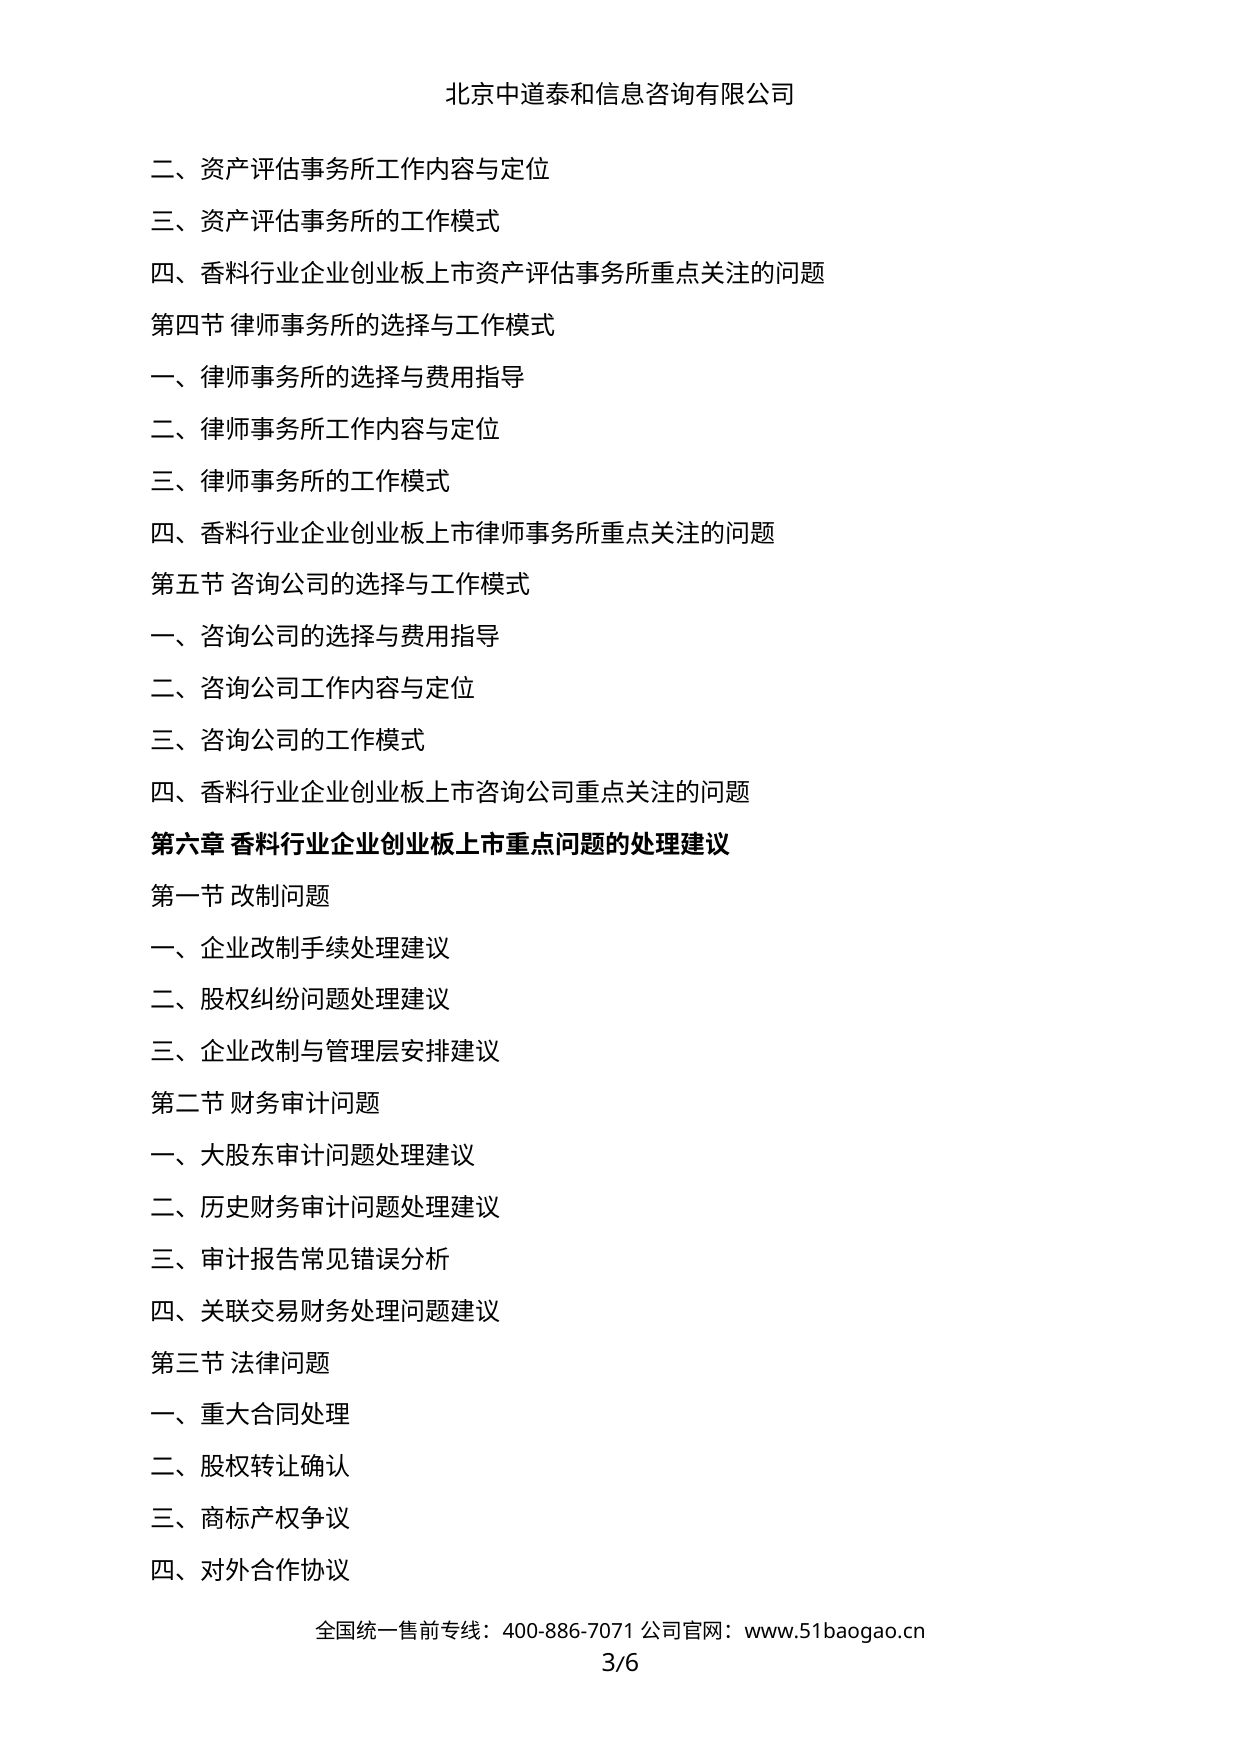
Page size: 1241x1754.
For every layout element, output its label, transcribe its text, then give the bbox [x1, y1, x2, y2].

text 二、咨询公司工作内容与定位 [150, 669, 1090, 705]
text 第三节 法律问题 [150, 1343, 1090, 1379]
text 二、股权转让确认 [150, 1447, 1090, 1483]
text 一、重大合同处理 [150, 1395, 1090, 1431]
text 第五节 咨询公司的选择与工作模式 [150, 565, 1090, 601]
text 四、对外合作协议 [150, 1551, 1090, 1587]
text 第一节 改制问题 [150, 876, 1090, 912]
text 一、咨询公司的选择与费用指导 [150, 617, 1090, 653]
text 一、大股东审计问题处理建议 [150, 1136, 1090, 1172]
text 三、律师事务所的工作模式 [150, 461, 1090, 497]
text 第六章 香料行业企业创业板上市重点问题的处理建议 [150, 824, 1090, 861]
text 二、历史财务审计问题处理建议 [150, 1187, 1090, 1224]
text 三、资产评估事务所的工作模式 [150, 202, 1090, 238]
text 第二节 财务审计问题 [150, 1084, 1090, 1120]
text 四、香料行业企业创业板上市咨询公司重点关注的问题 [150, 772, 1090, 809]
text 三、商标产权争议 [150, 1499, 1090, 1535]
text 第四节 律师事务所的选择与工作模式 [150, 306, 1090, 342]
text 二、股权纠纷问题处理建议 [150, 980, 1090, 1016]
text 三、企业改制与管理层安排建议 [150, 1032, 1090, 1068]
text 一、律师事务所的选择与费用指导 [150, 357, 1090, 394]
text 四、关联交易财务处理问题建议 [150, 1291, 1090, 1327]
text 三、咨询公司的工作模式 [150, 721, 1090, 757]
text 二、资产评估事务所工作内容与定位 [150, 150, 1090, 186]
text 四、香料行业企业创业板上市律师事务所重点关注的问题 [150, 513, 1090, 549]
text 四、香料行业企业创业板上市资产评估事务所重点关注的问题 [150, 254, 1090, 290]
text 一、企业改制手续处理建议 [150, 928, 1090, 964]
text 二、律师事务所工作内容与定位 [150, 409, 1090, 446]
text 三、审计报告常见错误分析 [150, 1239, 1090, 1276]
